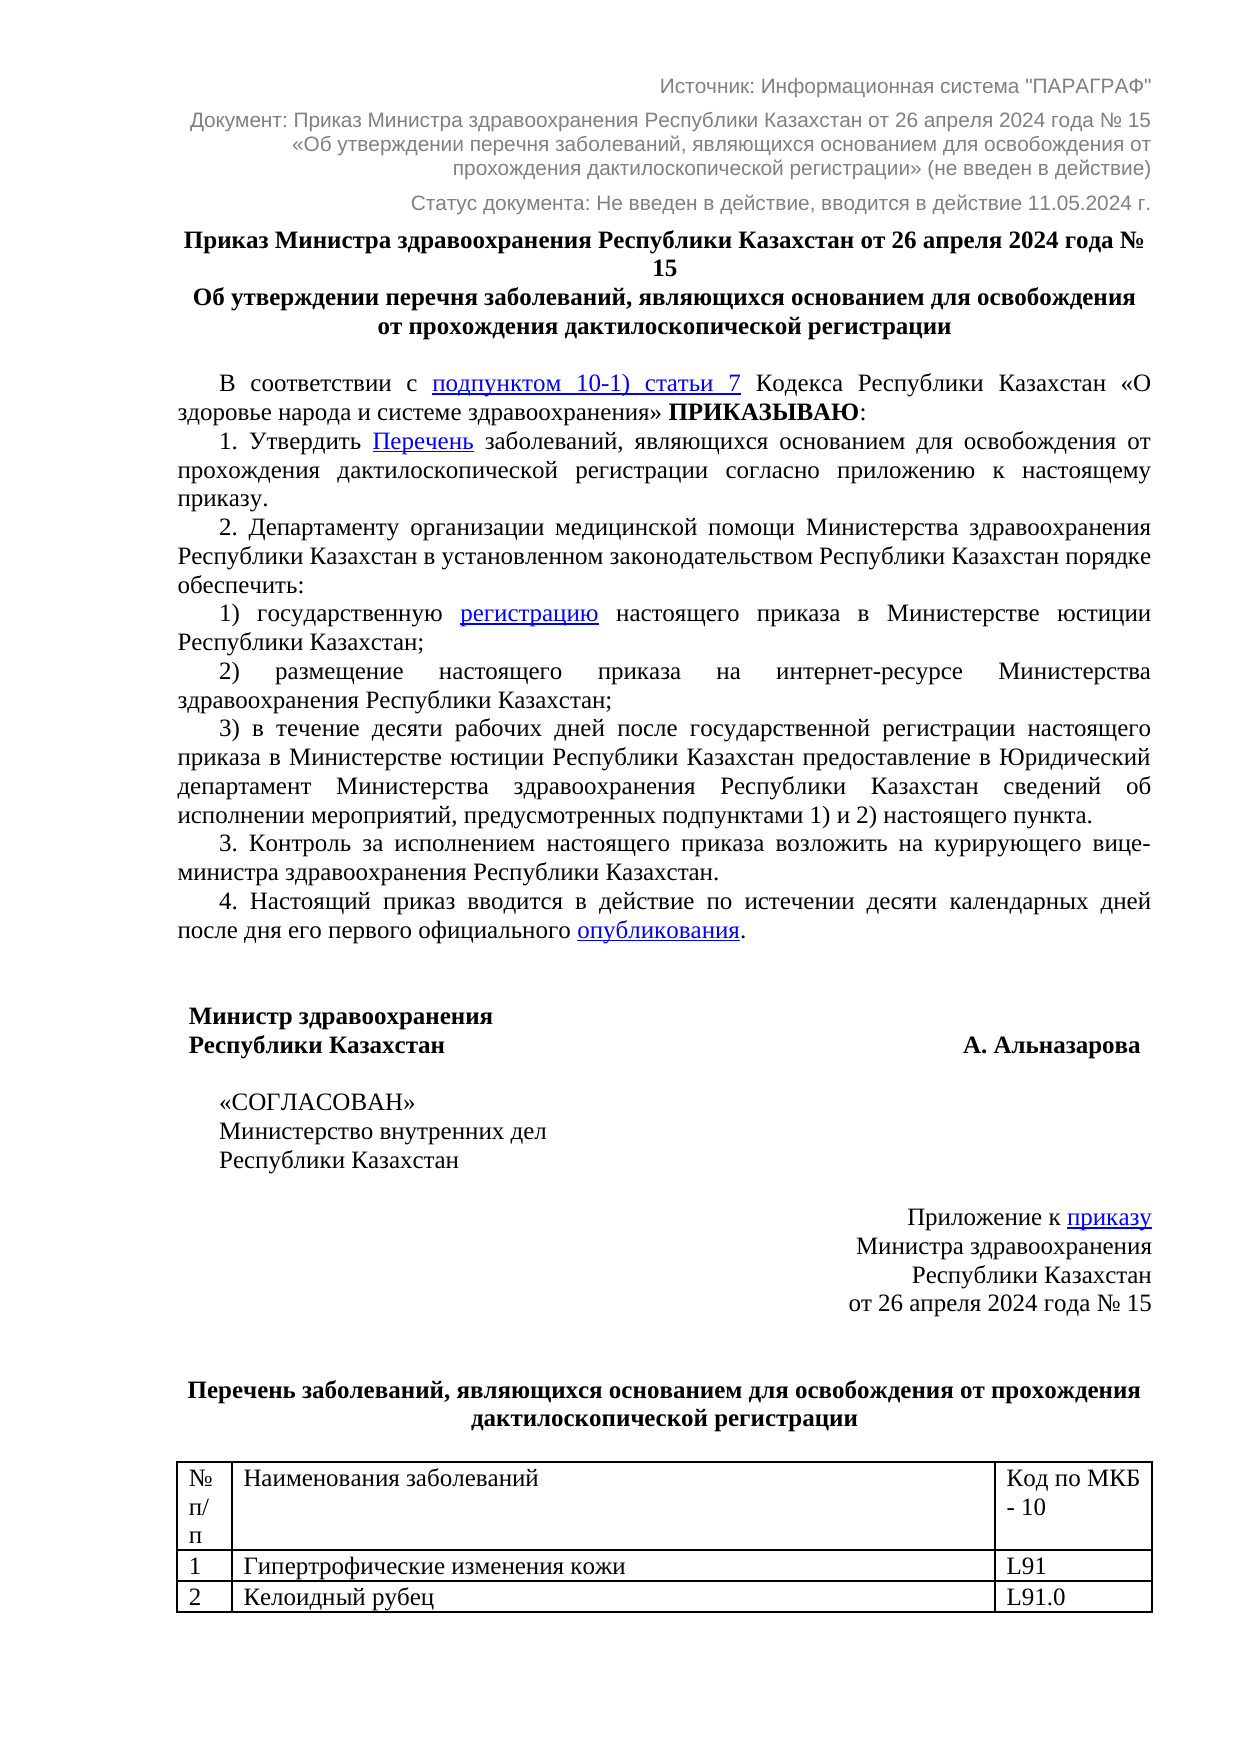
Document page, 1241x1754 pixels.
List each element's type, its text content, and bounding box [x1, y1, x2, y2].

text 3) в течение десяти рабочих дней после государственной регистрации настоящего приказа в Министерстве юстиции Республики Казахстан предоставление в Юридический департамент Министерства здравоохранения Республики Казахстан сведений об исполнении мероприятий, предусмотренных подпунктами 1) и 2) настоящего пункта. [177, 713, 1152, 828]
table_cell 1 [178, 1551, 231, 1580]
text Министра здравоохранения [177, 1231, 1152, 1260]
text Республики Казахстан [177, 1145, 1152, 1173]
text «СОГЛАСОВАН» [177, 1087, 1152, 1116]
table_cell L91.0 [996, 1582, 1151, 1611]
text 3. Контроль за исполнением настоящего приказа возложить на курирующего вице-министра здравоохранения Республики Казахстан. [177, 828, 1152, 886]
table_header Наименования заболеваний [233, 1463, 994, 1549]
text 2. Департаменту организации медицинской помощи Министерства здравоохранения Республики Казахстан в установленном законодательством Республики Казахстан порядке обеспечить: [177, 512, 1152, 598]
text Министерство внутренних дел [177, 1116, 1152, 1145]
table_cell 2 [178, 1582, 231, 1611]
text 4. Настоящий приказ вводится в действие по истечении десяти календарных дней после дня его первого официального опубликования. [177, 886, 1152, 943]
table_header А. Альназарова [664, 1001, 1152, 1058]
table_cell Келоидный рубец [233, 1582, 994, 1611]
text 2) размещение настоящего приказа на интернет-ресурсе Министерства здравоохранения Республики Казахстан; [177, 656, 1152, 713]
table_cell L91 [996, 1551, 1151, 1580]
text Республики Казахстан [177, 1260, 1152, 1288]
text 1) государственную регистрацию настоящего приказа в Министерстве юстиции Республики Казахстан; [177, 598, 1152, 656]
table_header № п/п [178, 1463, 231, 1549]
text В соответствии с подпунктом 10-1) статьи 7 Кодекса Республики Казахстан «О здоровье народа и системе здравоохранения» ПРИКАЗЫВАЮ: [177, 368, 1152, 426]
text от 26 апреля 2024 года № 15 [177, 1288, 1152, 1317]
text Перечень заболеваний, являющихся основанием для освобождения от прохождения дактилоскопической регистрации [177, 1375, 1152, 1432]
text Приказ Министра здравоохранения Республики Казахстан от 26 апреля 2024 года № 15 Об утверждении перечня заболеваний, являющихся основанием для освобождения от прохождения дактилоскопической регистрации [177, 225, 1152, 340]
table_header Код по МКБ - 10 [996, 1463, 1151, 1549]
table_cell Гипертрофические изменения кожи [233, 1551, 994, 1580]
text 1. Утвердить Перечень заболеваний, являющихся основанием для освобождения от прохождения дактилоскопической регистрации согласно приложению к настоящему приказу. [177, 426, 1152, 512]
table_header Министр здравоохранения Республики Казахстан [177, 1001, 664, 1058]
text Приложение к приказу [177, 1202, 1152, 1231]
